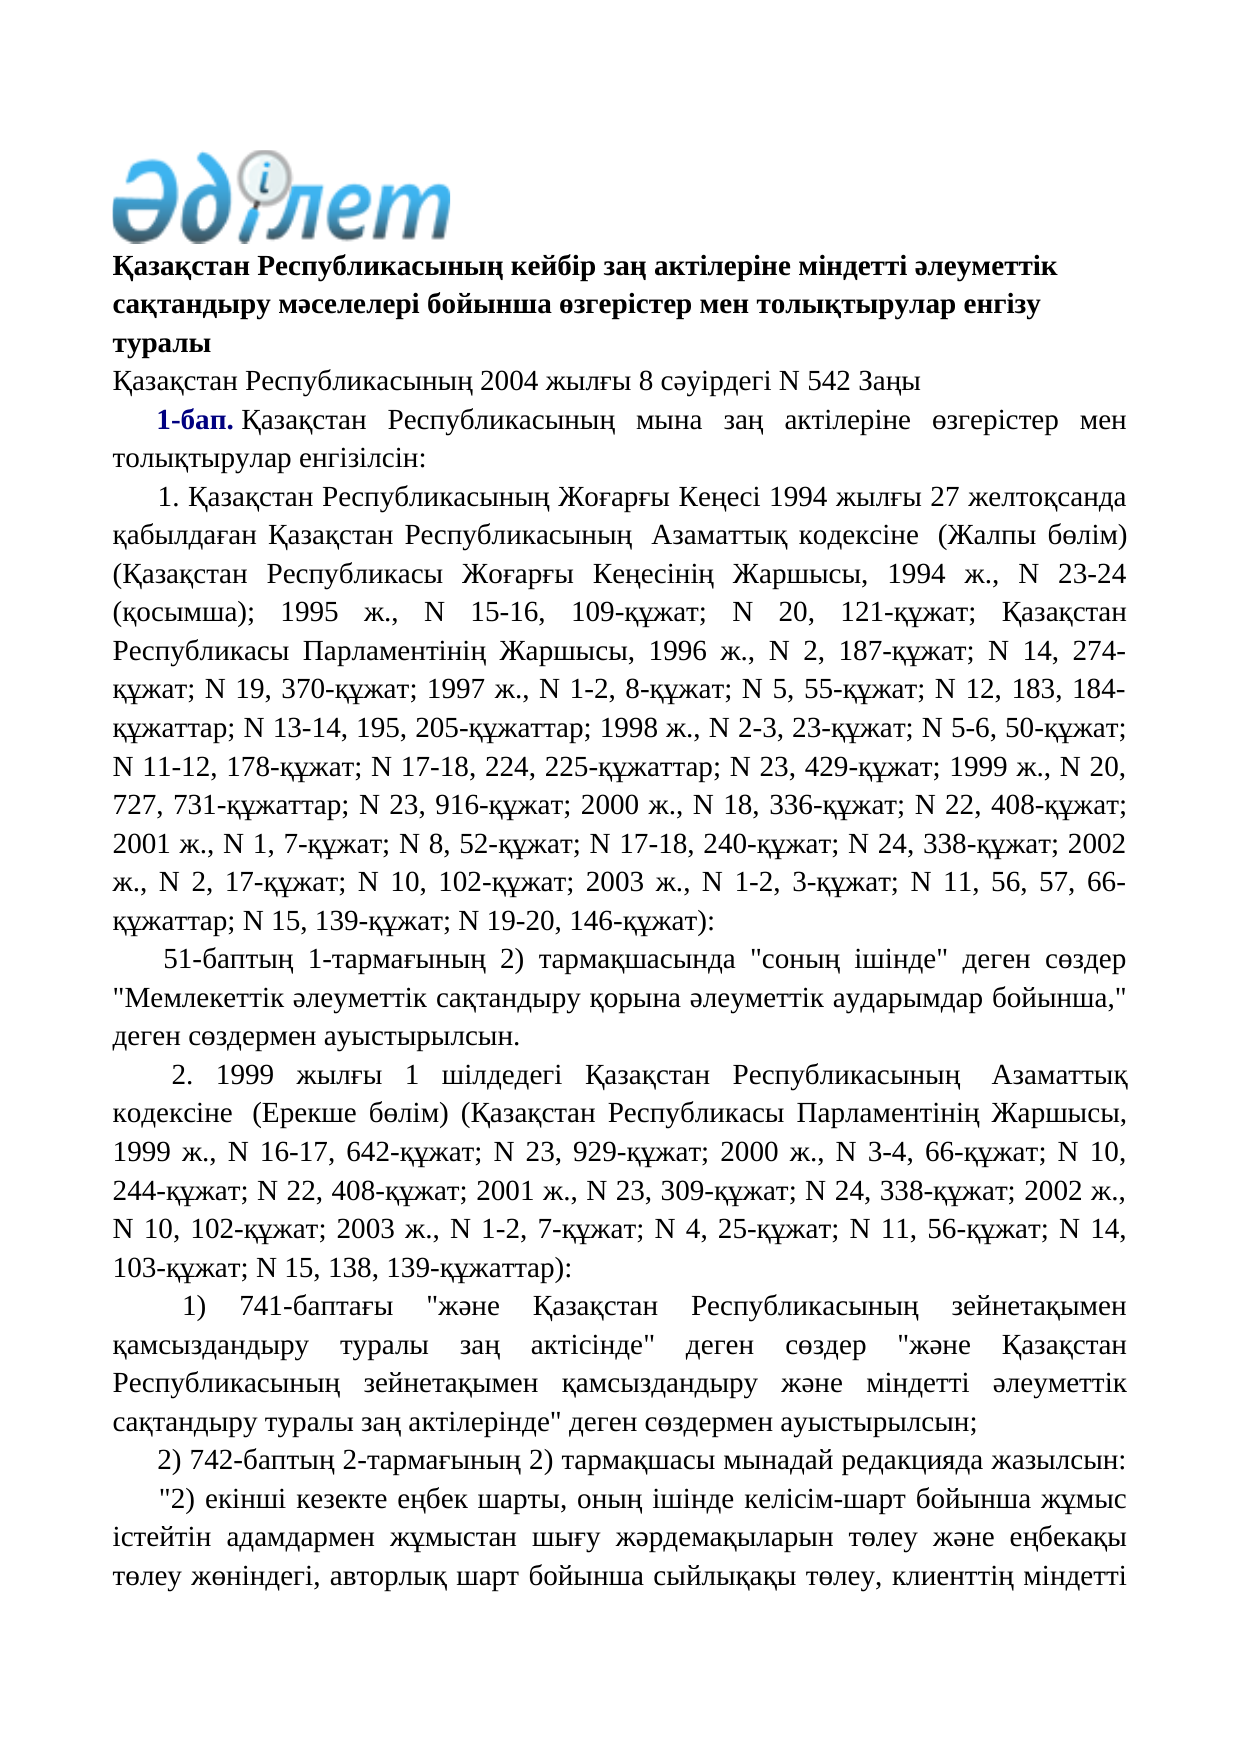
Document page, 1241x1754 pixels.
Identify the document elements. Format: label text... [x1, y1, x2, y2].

picture [112, 150, 451, 244]
text 1) 741-баптағы "және Қазақстан Республикасының зейнетақымен қамсыздандыру туралы заң актiсiнде" деген сөздер "және Қазақстан Республикасының зейнетақымен қамсыздандыру және мiндеттi әлеуметтiк сақтандыру туралы заң актiлерiнде" деген сөздермен ауыстырылсын; [112, 1288, 1128, 1437]
text 51-баптың 1-тармағының 2) тармақшасында "соның iшiнде" деген сөздер "Мемлекеттiк әлеуметтiк сақтандыру қорына әлеуметтiк аударымдар бойынша," деген сөздермен ауыстырылсын. [112, 941, 1128, 1052]
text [112, 1442, 1128, 1592]
text Қазақстан Республикасының кейбiр заң актiлерiне мiндеттi әлеуметтiк сақтандыру мәселелерi бойынша өзгерiстер мен толықтырулар енгiзу туралы [112, 248, 1128, 358]
text 2. 1999 жылғы 1 шiлдедегi Қазақстан Республикасының Азаматтық кодексiне (Ерекше бөлiм) (Қазақстан Республикасы Парламентiнiң Жаршысы, 1999 ж., N 16-17, 642-құжат; N 23, 929-құжат; 2000 ж., N 3-4, 66-құжат; N 10, 244-құжат; N 22, 408-құжат; 2001 ж., N 23, 309-құжат; N 24, 338-құжат; 2002 ж., N 10, 102-құжат; 2003 ж., N 1-2, 7-құжат; N 4, 25-құжат; N 11, 56-құжат; N 14, 103-құжат; N 15, 138, 139-құжаттар): [112, 1057, 1128, 1283]
text 1-бап. Қазақстан Республикасының мына заң актiлерiне өзгерiстер мен толықтырулар енгiзiлсiн: [112, 402, 1128, 474]
text 1. Қазақстан Республикасының Жоғарғы Кеңесi 1994 жылғы 27 желтоқсанда қабылдаған Қазақстан Республикасының Азаматтық кодексiне (Жалпы бөлiм) (Қазақстан Республикасы Жоғарғы Кеңесiнiң Жаршысы, 1994 ж., N 23-24 (қосымша); 1995 ж., N 15-16, 109-құжат; N 20, 121-құжат; Қазақстан Республикасы Парламентiнiң Жаршысы, 1996 ж., N 2, 187-құжат; N 14, 274-құжат; N 19, 370-құжат; 1997 ж., N 1-2, 8-құжат; N 5, 55-құжат; N 12, 183, 184-құжаттар; N 13-14, 195, 205-құжаттар; 1998 ж., N 2-3, 23-құжат; N 5-6, 50-құжат; N 11-12, 178-құжат; N 17-18, 224, 225-құжаттар; N 23, 429-құжат; 1999 ж., N 20, 727, 731-құжаттар; N 23, 916-құжат; 2000 ж., N 18, 336-құжат; N 22, 408-құжат; 2001 ж., N 1, 7-құжат; N 8, 52-құжат; N 17-18, 240-құжат; N 24, 338-құжат; 2002 ж., N 2, 17-құжат; N 10, 102-құжат; 2003 ж., N 1-2, 3-құжат; N 11, 56, 57, 66-құжаттар; N 15, 139-құжат; N 19-20, 146-құжат): [112, 479, 1128, 936]
text Қазақстан Республикасының 2004 жылғы 8 сәуірдегі N 542 Заңы [112, 363, 1128, 397]
